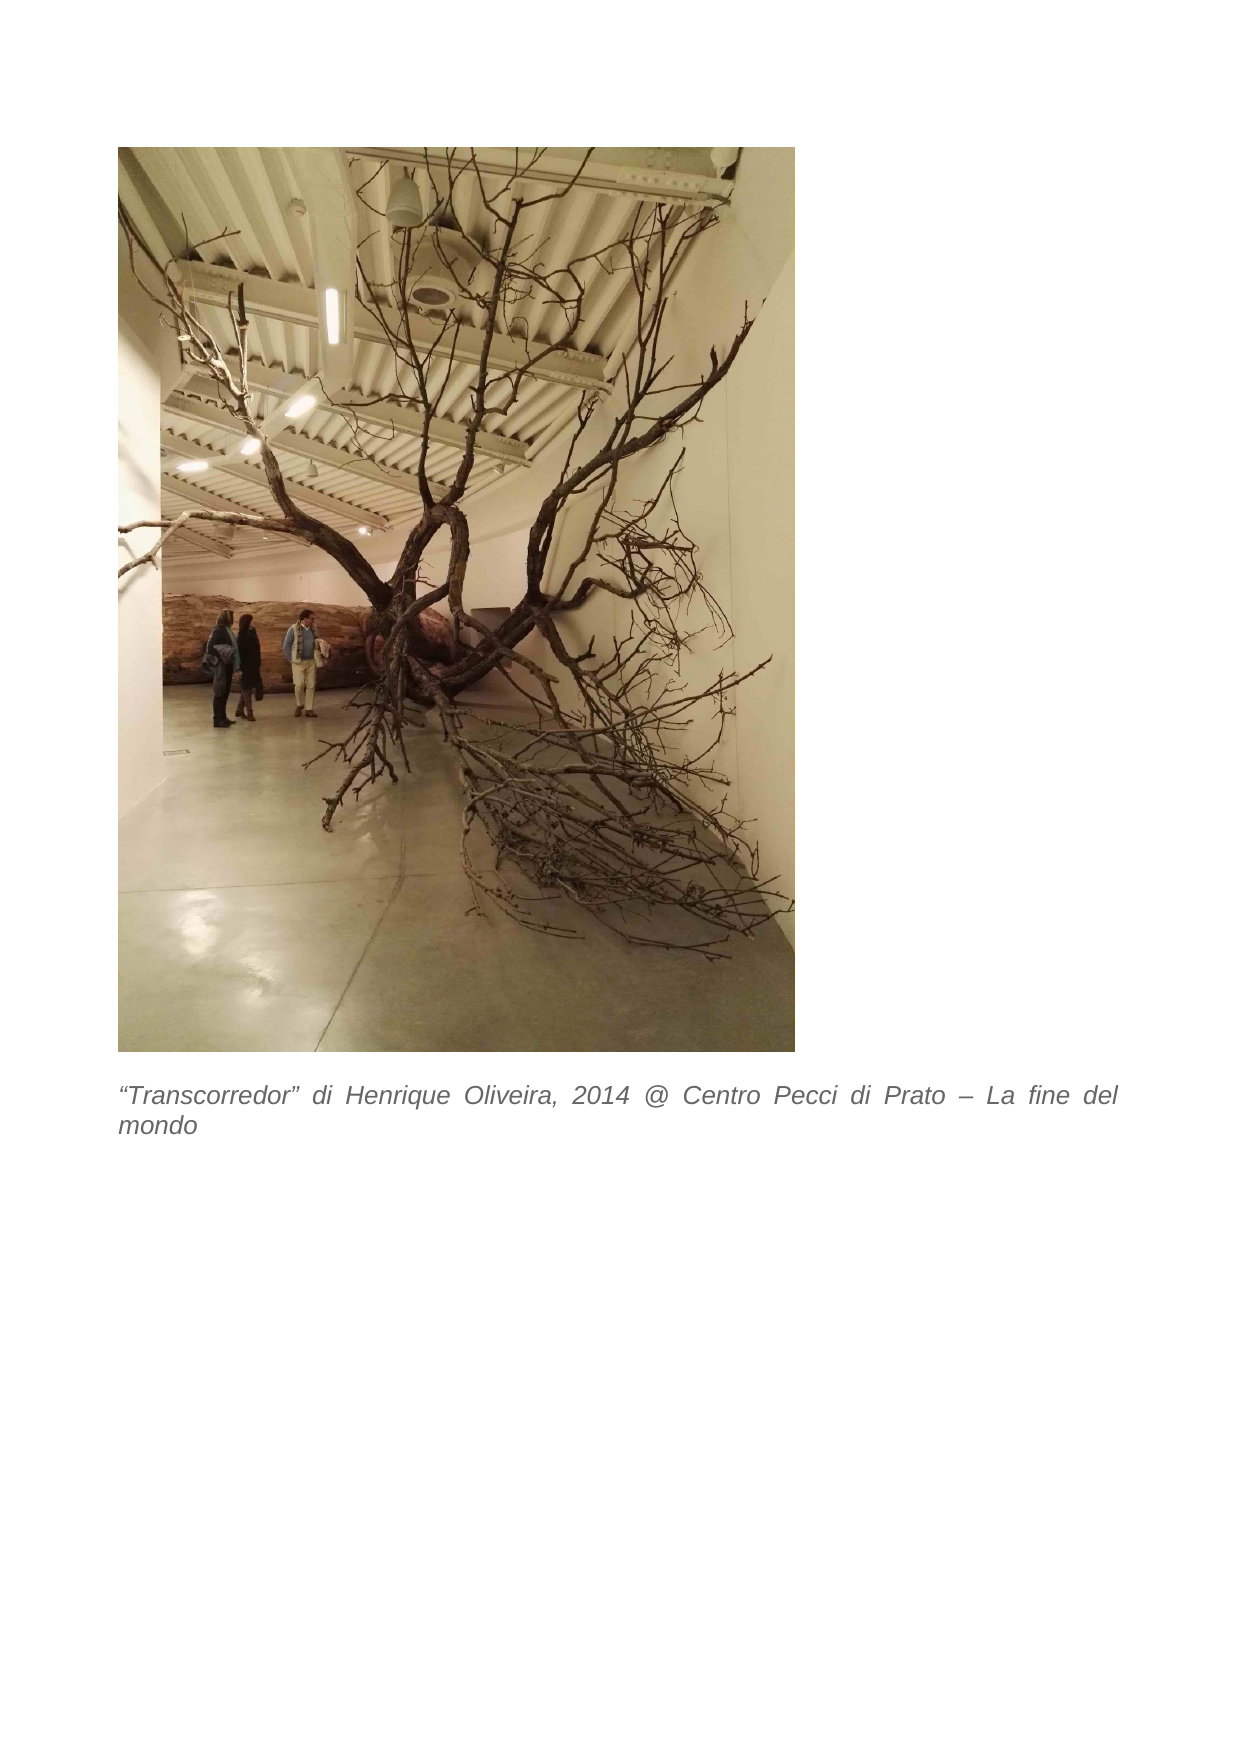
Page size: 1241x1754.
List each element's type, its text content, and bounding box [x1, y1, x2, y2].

text “Transcorredor” di Henrique Oliveira, 2014 @ Centro Pecci di Prato – La fine del mondo [198, 1080, 1122, 1140]
picture [118, 147, 795, 1052]
